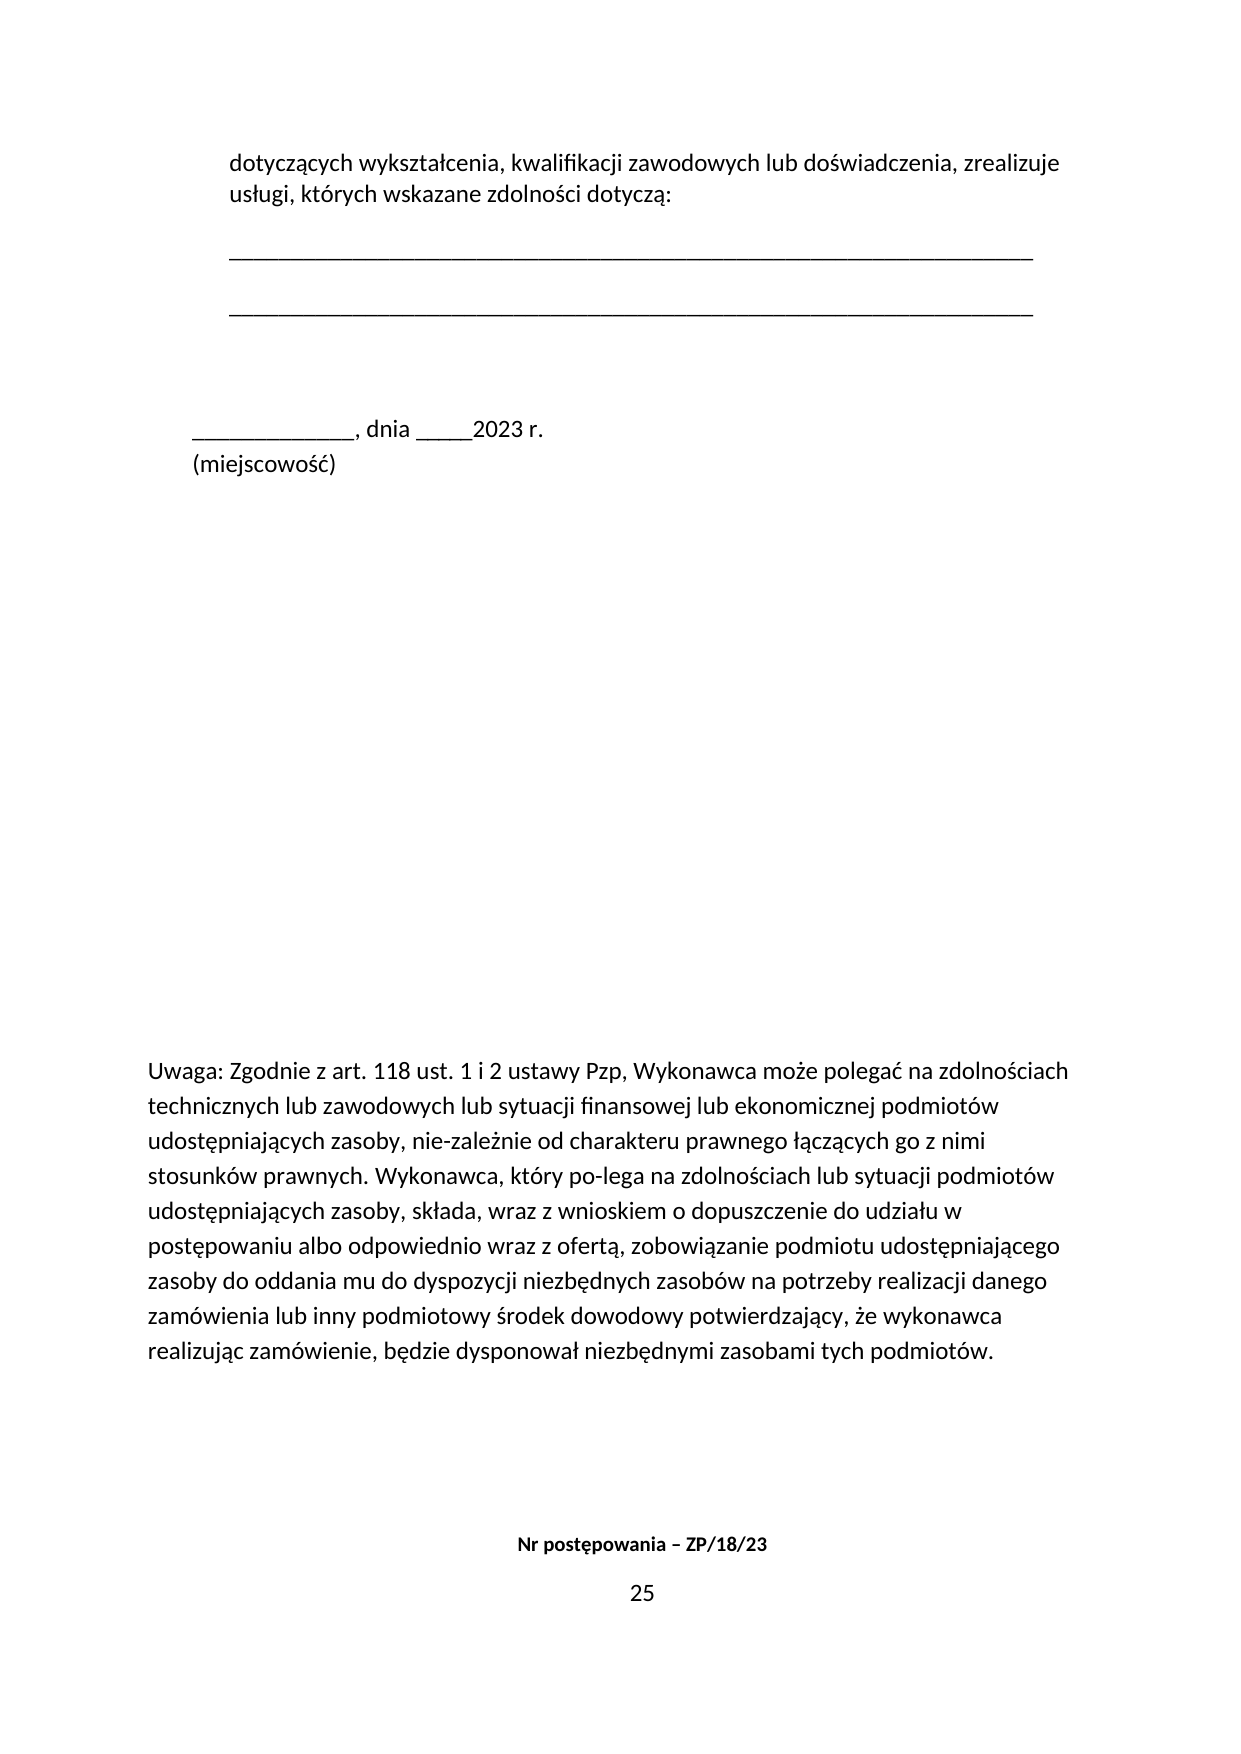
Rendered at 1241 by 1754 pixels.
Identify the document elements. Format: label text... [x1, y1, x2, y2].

text (miejscowość) [192, 448, 1093, 478]
text , dnia 2023 r. [192, 413, 1093, 443]
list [192, 148, 1093, 209]
text Uwaga: Zgodnie z art. 118 ust. 1 i 2 ustawy Pzp, Wykonawca może polegać na zdolnościach technicznych lub zawodowych lub sytuacji finansowej lub ekonomicznej podmiotów udostępniających zasoby, nie-zależnie od charakteru prawnego łączących go z nimi stosunków prawnych. Wykonawca, który po-lega na zdolnościach lub sytuacji podmiotów udostępniających zasoby, składa, wraz z wnioskiem o dopuszczenie do udziału w postępowaniu albo odpowiednio wraz z ofertą, zobowiązanie podmiotu udostępniającego zasoby do oddania mu do dyspozycji niezbędnych zasobów na potrzeby realizacji danego zamówienia lub inny podmiotowy środek dowodowy potwierdzający, że wykonawca realizując zamówienie, będzie dysponował niezbędnymi zasobami tych podmiotów. [148, 1055, 1093, 1366]
